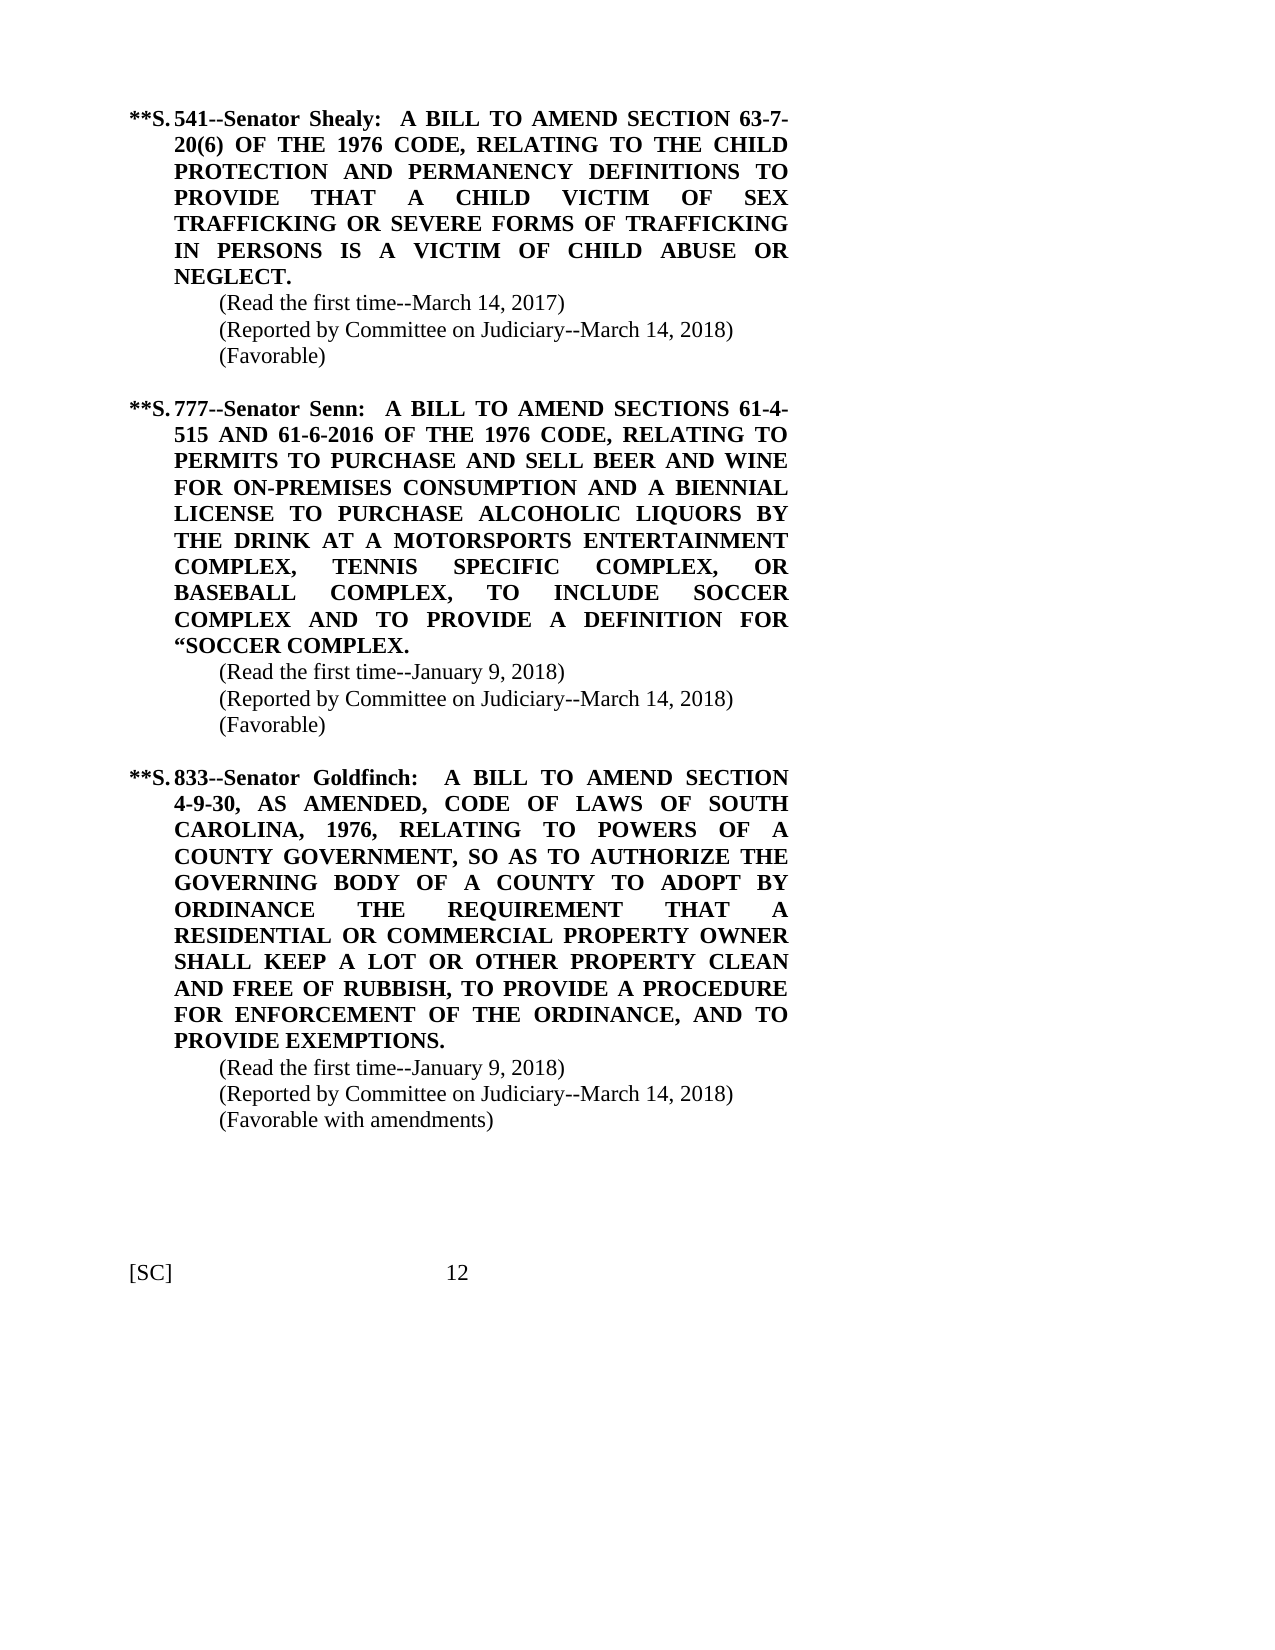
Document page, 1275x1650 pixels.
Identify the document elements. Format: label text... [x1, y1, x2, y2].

text (Favorable) [219, 711, 789, 737]
text (Reported by Committee on Judiciary--March 14, 2018) [219, 685, 789, 711]
text (Favorable) [219, 342, 789, 368]
text (Read the first time--January 9, 2018) [219, 1054, 789, 1080]
text (Reported by Committee on Judiciary--March 14, 2018) [219, 1080, 789, 1106]
text (Reported by Committee on Judiciary--March 14, 2018) [219, 316, 789, 342]
text (Read the first time--March 14, 2017) [219, 289, 789, 316]
title **S. 833--Senator Goldfinch: A BILL TO AMEND SECTION 4-9-30, AS AMENDED, CODE OF LAWS OF SOUTH CAROLINA, 1976, RELATING TO POWERS OF A COUNTY GOVERNMENT, SO AS TO AUTHORIZE THE GOVERNING BODY OF A COUNTY TO ADOPT BY ORDINANCE THE REQUIREMENT THAT A RESIDENTIAL OR COMMERCIAL PROPERTY OWNER SHALL KEEP A LOT OR OTHER PROPERTY CLEAN AND FREE OF RUBBISH, TO PROVIDE A PROCEDURE FOR ENFORCEMENT OF THE ORDINANCE, AND TO PROVIDE EXEMPTIONS. [129, 764, 789, 1054]
title **S. 777--Senator Senn: A BILL TO AMEND SECTIONS 61-4-515 AND 61-6-2016 OF THE 1976 CODE, RELATING TO PERMITS TO PURCHASE AND SELL BEER AND WINE FOR ON-PREMISES CONSUMPTION AND A BIENNIAL LICENSE TO PURCHASE ALCOHOLIC LIQUORS BY THE DRINK AT A MOTORSPORTS ENTERTAINMENT COMPLEX, TENNIS SPECIFIC COMPLEX, OR BASEBALL COMPLEX, TO INCLUDE SOCCER COMPLEX AND TO PROVIDE A DEFINITION FOR “SOCCER COMPLEX. [129, 395, 789, 658]
text (Read the first time--January 9, 2018) [219, 658, 789, 685]
text (Favorable with amendments) [219, 1106, 789, 1133]
title **S. 541--Senator Shealy: A BILL TO AMEND SECTION 63-7-20(6) OF THE 1976 CODE, RELATING TO THE CHILD PROTECTION AND PERMANENCY DEFINITIONS TO PROVIDE THAT A CHILD VICTIM OF SEX TRAFFICKING OR SEVERE FORMS OF TRAFFICKING IN PERSONS IS A VICTIM OF CHILD ABUSE OR NEGLECT. [129, 105, 789, 289]
